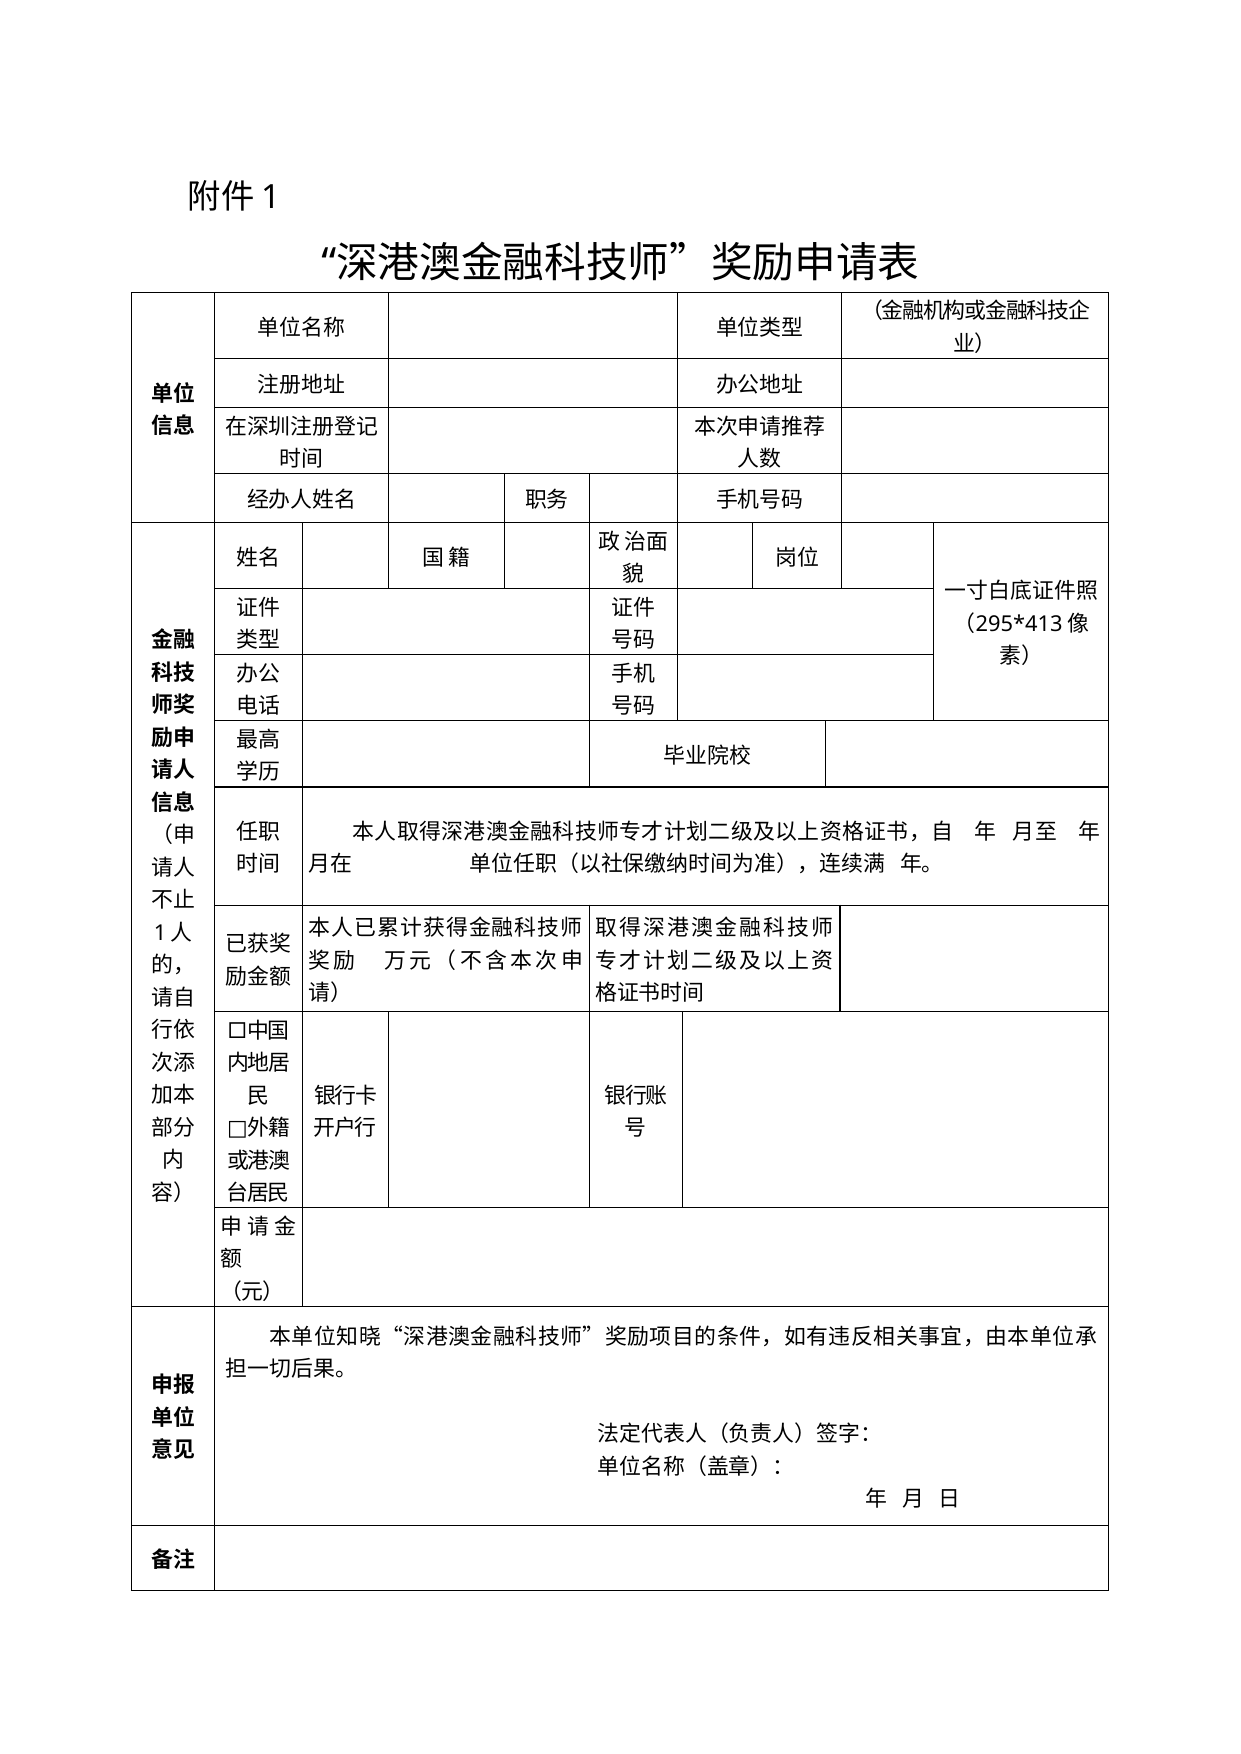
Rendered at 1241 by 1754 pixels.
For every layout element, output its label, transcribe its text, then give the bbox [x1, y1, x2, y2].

table_header [389, 293, 677, 358]
table_cell [303, 589, 589, 654]
table_cell 办公地址 [678, 359, 841, 407]
table_cell 银行账号 [590, 1012, 682, 1207]
table_cell 岗位 [753, 523, 841, 588]
table_cell 政 治面 貌 [590, 523, 677, 588]
table_cell [842, 523, 933, 588]
table_header 单位类型 [678, 293, 841, 358]
table_cell [683, 1012, 1108, 1207]
table_cell [303, 655, 589, 720]
table_header 单位信息 [132, 293, 214, 522]
text 附件1 [187, 162, 1053, 227]
table_cell [590, 474, 677, 522]
table_cell [215, 1526, 1108, 1589]
table_cell 国 籍 [389, 523, 504, 588]
table_cell 金融科技师奖励申请人信息（申请人不止1人的，请自行依次添加本部分内容） [132, 523, 214, 1306]
table_cell 经办人姓名 [215, 474, 388, 522]
table_cell [303, 523, 388, 588]
table_cell 职务 [505, 474, 589, 522]
table_cell 已获奖励金额 [215, 906, 302, 1011]
table_cell [389, 474, 504, 522]
table_cell [678, 589, 933, 654]
table_cell 证件 号码 [590, 589, 677, 654]
table_cell 注册地址 [215, 359, 388, 407]
table_cell 最高 学历 [215, 721, 302, 786]
table_cell 中国内地居民 □外籍或港澳台居民 [215, 1012, 302, 1207]
table_cell 手机 号码 [590, 655, 677, 720]
table_cell [842, 359, 1108, 407]
table_cell [842, 408, 1108, 473]
table_cell [389, 1012, 589, 1207]
table_header 单位名称 [215, 293, 388, 358]
table_cell 一寸白底证件照（295*413像素） [934, 523, 1108, 720]
table_cell 手机号码 [678, 474, 841, 522]
table_cell 在深圳注册登记时间 [215, 408, 388, 473]
table_cell 毕业院校 [590, 721, 825, 786]
table_cell 姓名 [215, 523, 302, 588]
table_cell [303, 1208, 1108, 1306]
table_cell 证件 类型 [215, 589, 302, 654]
table_cell [389, 408, 677, 473]
table_cell [505, 523, 589, 588]
table_cell 本人取得深港澳金融科技师专才计划二级及以上资格证书，自 年 月至 年 月在 单位任职（以社保缴纳时间为准），连续满 年。 [303, 788, 1108, 904]
text “深港澳金融科技师”奖励申请表 [187, 227, 1053, 292]
table_cell [303, 721, 589, 786]
table_cell 银行卡开户行 [303, 1012, 388, 1207]
table_cell [826, 721, 1108, 786]
table_cell 备注 [132, 1526, 214, 1589]
table_cell 申请金额（元） [215, 1208, 302, 1306]
table_cell 本次申请推荐人数 [678, 408, 841, 473]
table_cell 任职 时间 [215, 788, 302, 904]
table_header （金融机构或金融科技企业） [842, 293, 1108, 358]
table_cell 本人已累计获得金融科技师奖励 万元（不含本次申请） [303, 906, 589, 1011]
table_cell [678, 523, 752, 588]
table_cell [842, 474, 1108, 522]
table_cell [389, 359, 677, 407]
table_cell 办公 电话 [215, 655, 302, 720]
table_cell 本单位知晓“深港澳金融科技师”奖励项目的条件，如有违反相关事宜，由本单位承担一切后果。 法定代表人（负责人）签字： 单位名称（盖章）： 年 月 日 [215, 1307, 1108, 1525]
table_cell [678, 655, 933, 720]
table_cell 申报单位意见 [132, 1307, 214, 1525]
table_cell 取得深港澳金融科技师专才计划二级及以上资格证书时间 [590, 906, 839, 1011]
table_cell [841, 906, 1108, 1011]
